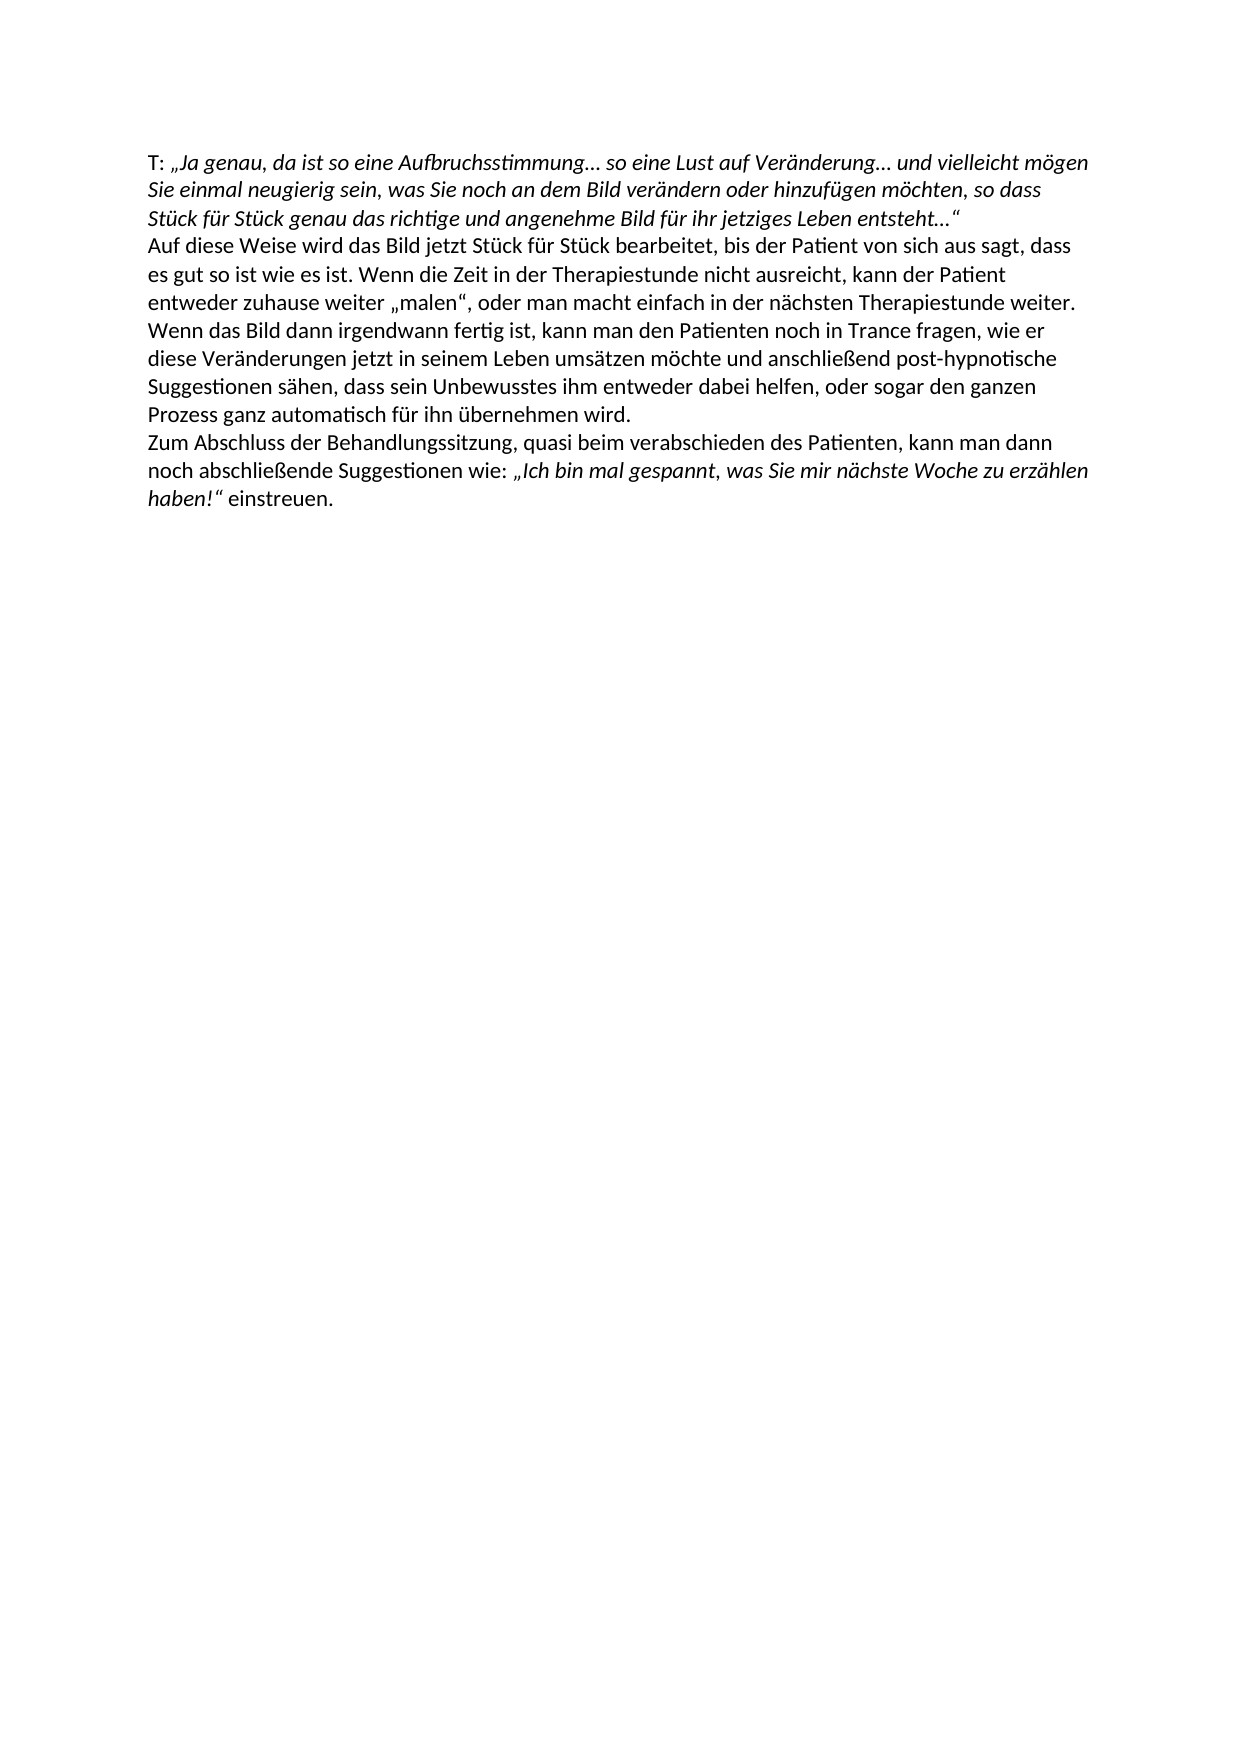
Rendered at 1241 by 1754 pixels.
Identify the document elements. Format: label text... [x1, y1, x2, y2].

text Auf diese Weise wird das Bild jetzt Stück für Stück bearbeitet, bis der Patient von sich aus sagt, dass es gut so ist wie es ist. Wenn die Zeit in der Therapiestunde nicht ausreicht, kann der Patient entweder zuhause weiter „malen“, oder man macht einfach in der nächsten Therapiestunde weiter. [148, 232, 1093, 316]
text Zum Abschluss der Behandlungssitzung, quasi beim verabschieden des Patienten, kann man dann noch abschließende Suggestionen wie: „Ich bin mal gespannt, was Sie mir nächste Woche zu erzählen haben!“ einstreuen. [148, 428, 1093, 512]
text T: „Ja genau, da ist so eine Aufbruchsstimmung… so eine Lust auf Veränderung… und vielleicht mögen Sie einmal neugierig sein, was Sie noch an dem Bild verändern oder hinzufügen möchten, so dass Stück für Stück genau das richtige und angenehme Bild für ihr jetziges Leben entsteht…“ [148, 148, 1093, 232]
text Wenn das Bild dann irgendwann fertig ist, kann man den Patienten noch in Trance fragen, wie er diese Veränderungen jetzt in seinem Leben umsätzen möchte und anschließend post-hypnotische Suggestionen sähen, dass sein Unbewusstes ihm entweder dabei helfen, oder sogar den ganzen Prozess ganz automatisch für ihn übernehmen wird. [148, 316, 1093, 428]
